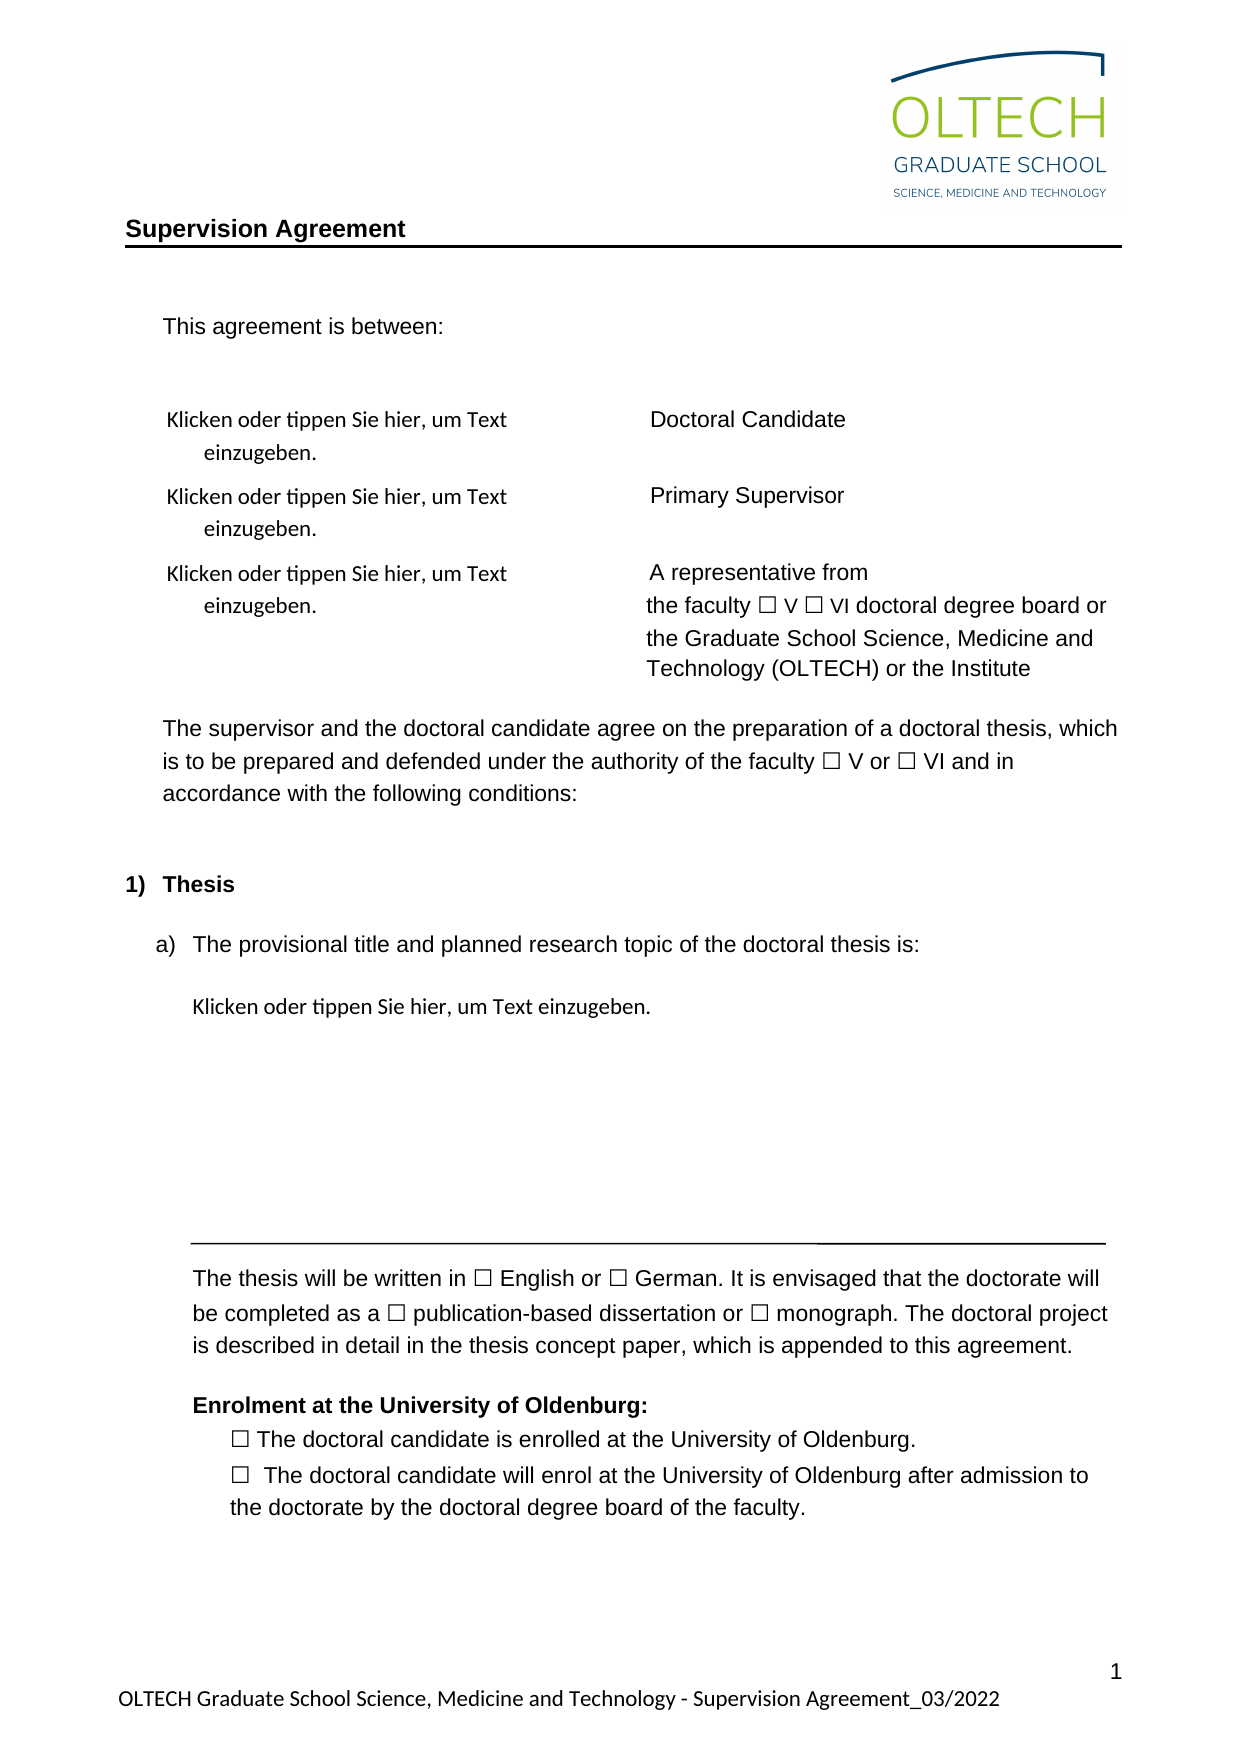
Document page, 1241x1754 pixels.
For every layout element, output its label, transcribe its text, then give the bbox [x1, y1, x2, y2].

list The thesis will be written in English or German. It is envisaged that the doctorate will be completed as a publication-based dissertation or monograph. The doctoral project is described in detail in the thesis concept paper, which is appended to this agreement. [192, 1262, 1122, 1358]
list The provisional title and planned research topic of the doctoral thesis is: [155, 931, 1122, 958]
text Supervision Agreement [125, 97, 1122, 245]
text The supervisor and the doctoral candidate agree on the preparation of a doctoral thesis, which is to be prepared and defended under the authority of the faculty V or VI and in accordance with the following conditions: [162, 715, 1122, 807]
table_cell Primary Supervisor [631, 483, 1143, 559]
text The doctoral candidate will enrol at the University of Oldenburg after admission to the doctorate by the doctoral degree board of the faculty. [230, 1459, 1122, 1520]
table_header Doctoral Candidate [631, 406, 1143, 482]
table_cell A representative from the faculty V VI doctoral degree board or the Graduate School Science, Medicine and Technology (OLTECH) or the Institute [631, 559, 1143, 715]
picture [882, 41, 1121, 211]
table_cell [118, 559, 631, 715]
text The doctoral candidate is enrolled at the University of Oldenburg. [230, 1423, 1122, 1454]
text This agreement is between: [162, 313, 1122, 339]
list Enrolment at the University of Oldenburg: [192, 1392, 1122, 1419]
table_header [118, 406, 631, 482]
list Thesis [125, 871, 1122, 897]
